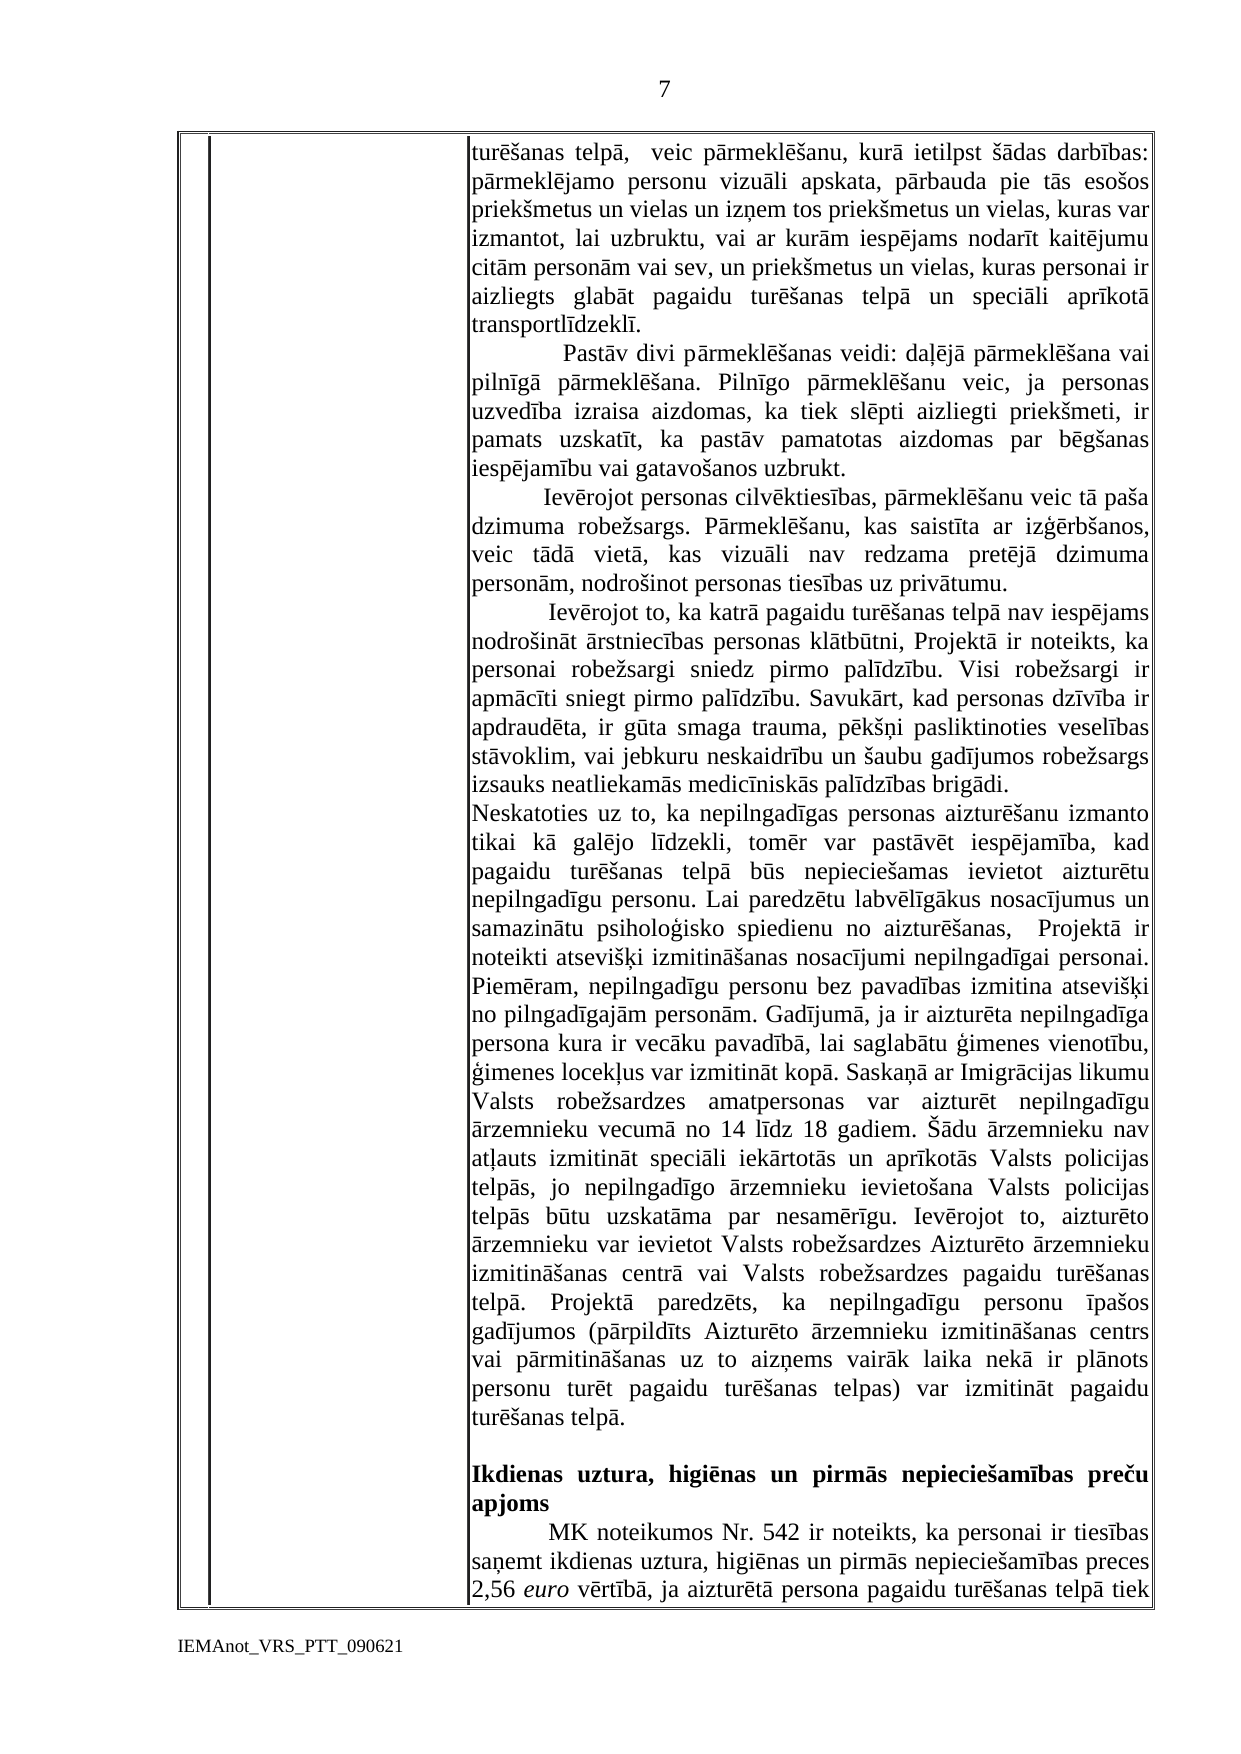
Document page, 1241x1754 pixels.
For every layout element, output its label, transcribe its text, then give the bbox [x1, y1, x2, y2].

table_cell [468, 134, 1152, 1606]
table_cell 2. [179, 132, 209, 1606]
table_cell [209, 134, 468, 1606]
